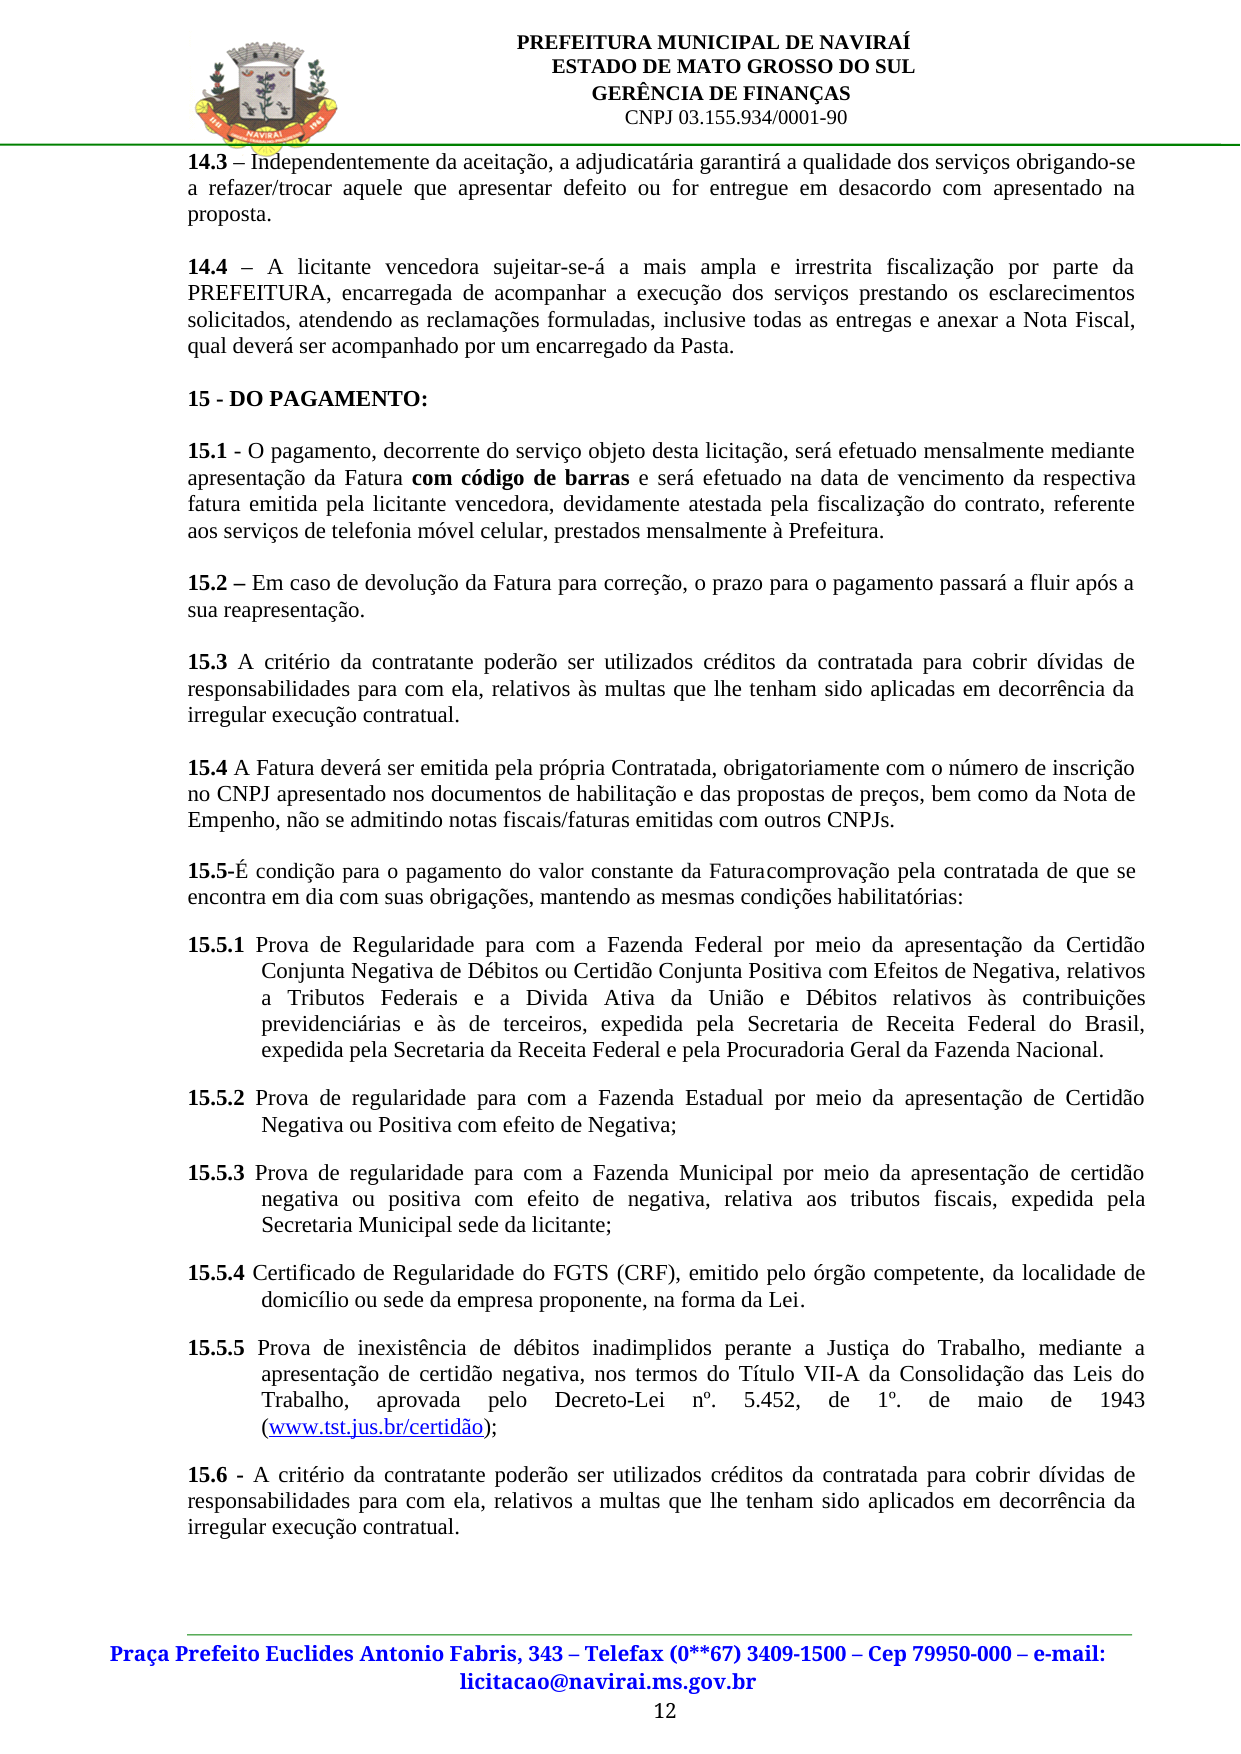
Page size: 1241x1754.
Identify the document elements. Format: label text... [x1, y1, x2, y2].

text 15.2 – Em caso de devolução da Fatura para correção, o prazo para o pagamento passará a fluir após a sua reapresentação. [187, 569, 1137, 622]
text 15.5.3 Prova de regularidade para com a Fazenda Municipal por meio da apresentação de certidão negativa ou positiva com efeito de negativa, relativa aos tributos fiscais, expedida pela Secretaria Municipal sede da licitante; [187, 1159, 1147, 1238]
text 15.5.1 Prova de Regularidade para com a Fazenda Federal por meio da apresentação da Certidão Conjunta Negativa de Débitos ou Certidão Conjunta Positiva com Efeitos de Negativa, relativos a Tributos Federais e a Divida Ativa da União e Débitos relativos às contribuições previdenciárias e às de terceiros, expedida pela Secretaria de Receita Federal do Brasil, expedida pela Secretaria da Receita Federal e pela Procuradoria Geral da Fazenda Nacional. [187, 931, 1147, 1063]
text 14.3 – Independentemente da aceitação, a adjudicatária garantirá a qualidade dos serviços obrigando-se a refazer/trocar aquele que apresentar defeito ou for entregue em desacordo com apresentado na proposta. [187, 148, 1137, 227]
text 14.4 – A licitante vencedora sujeitar-se-á a mais ampla e irrestrita fiscalização por parte da PREFEITURA, encarregada de acompanhar a execução dos serviços prestando os esclarecimentos solicitados, atendendo as reclamações formuladas, inclusive todas as entregas e anexar a Nota Fiscal, qual deverá ser acompanhado por um encarregado da Pasta. [187, 253, 1137, 358]
text 15.1 - O pagamento, decorrente do serviço objeto desta licitação, será efetuado mensalmente mediante apresentação da Fatura com código de barras e será efetuado na data de vencimento da respectiva fatura emitida pela licitante vencedora, devidamente atestada pela fiscalização do contrato, referente aos serviços de telefonia móvel celular, prestados mensalmente à Prefeitura. [187, 438, 1137, 543]
text 15.5.5 Prova de inexistência de débitos inadimplidos perante a Justiça do Trabalho, mediante a apresentação de certidão negativa, nos termos do Título VII-A da Consolidação das Leis do Trabalho, aprovada pelo Decreto-Lei nº. 5.452, de 1º. de maio de 1943 (www.tst.jus.br/certidão); [187, 1334, 1147, 1439]
text Fatura deverá ser emitida pela própria Contratada, obrigatoriamente com o número de inscrição no CNPJ apresentado nos documentos de habilitação e das propostas de preços, bem como da Nota de Empenho, não se admitindo notas fiscais/faturas emitidas com outros CNPJs. [187, 754, 1137, 833]
text 15.5.4 Certificado de Regularidade do FGTS (CRF), emitido pelo órgão competente, da localidade de domicílio ou sede da empresa proponente, na forma da Lei. [187, 1259, 1147, 1312]
text 15 - DO PAGAMENTO: [187, 385, 1137, 411]
text 15.5-É condição para o pagamento do valor constante da Faturacomprovação pela contratada de que se encontra em dia com suas obrigações, mantendo as mesmas condições habilitatórias: [187, 857, 1137, 909]
text 15.5.2 Prova de regularidade para com a Fazenda Estadual por meio da apresentação de Certidão Negativa ou Positiva com efeito de Negativa; [187, 1084, 1147, 1137]
text 15.6 - A critério da contratante poderão ser utilizados créditos da contratada para cobrir dívidas de responsabilidades para com ela, relativos a multas que lhe tenham sido aplicados em decorrência da irregular execução contratual. [187, 1461, 1137, 1540]
text critério da contratante poderão ser utilizados créditos da contratada para cobrir dívidas de responsabilidades para com ela, relativos às multas que lhe tenham sido aplicadas em decorrência da irregular execução contratual. [187, 648, 1137, 727]
